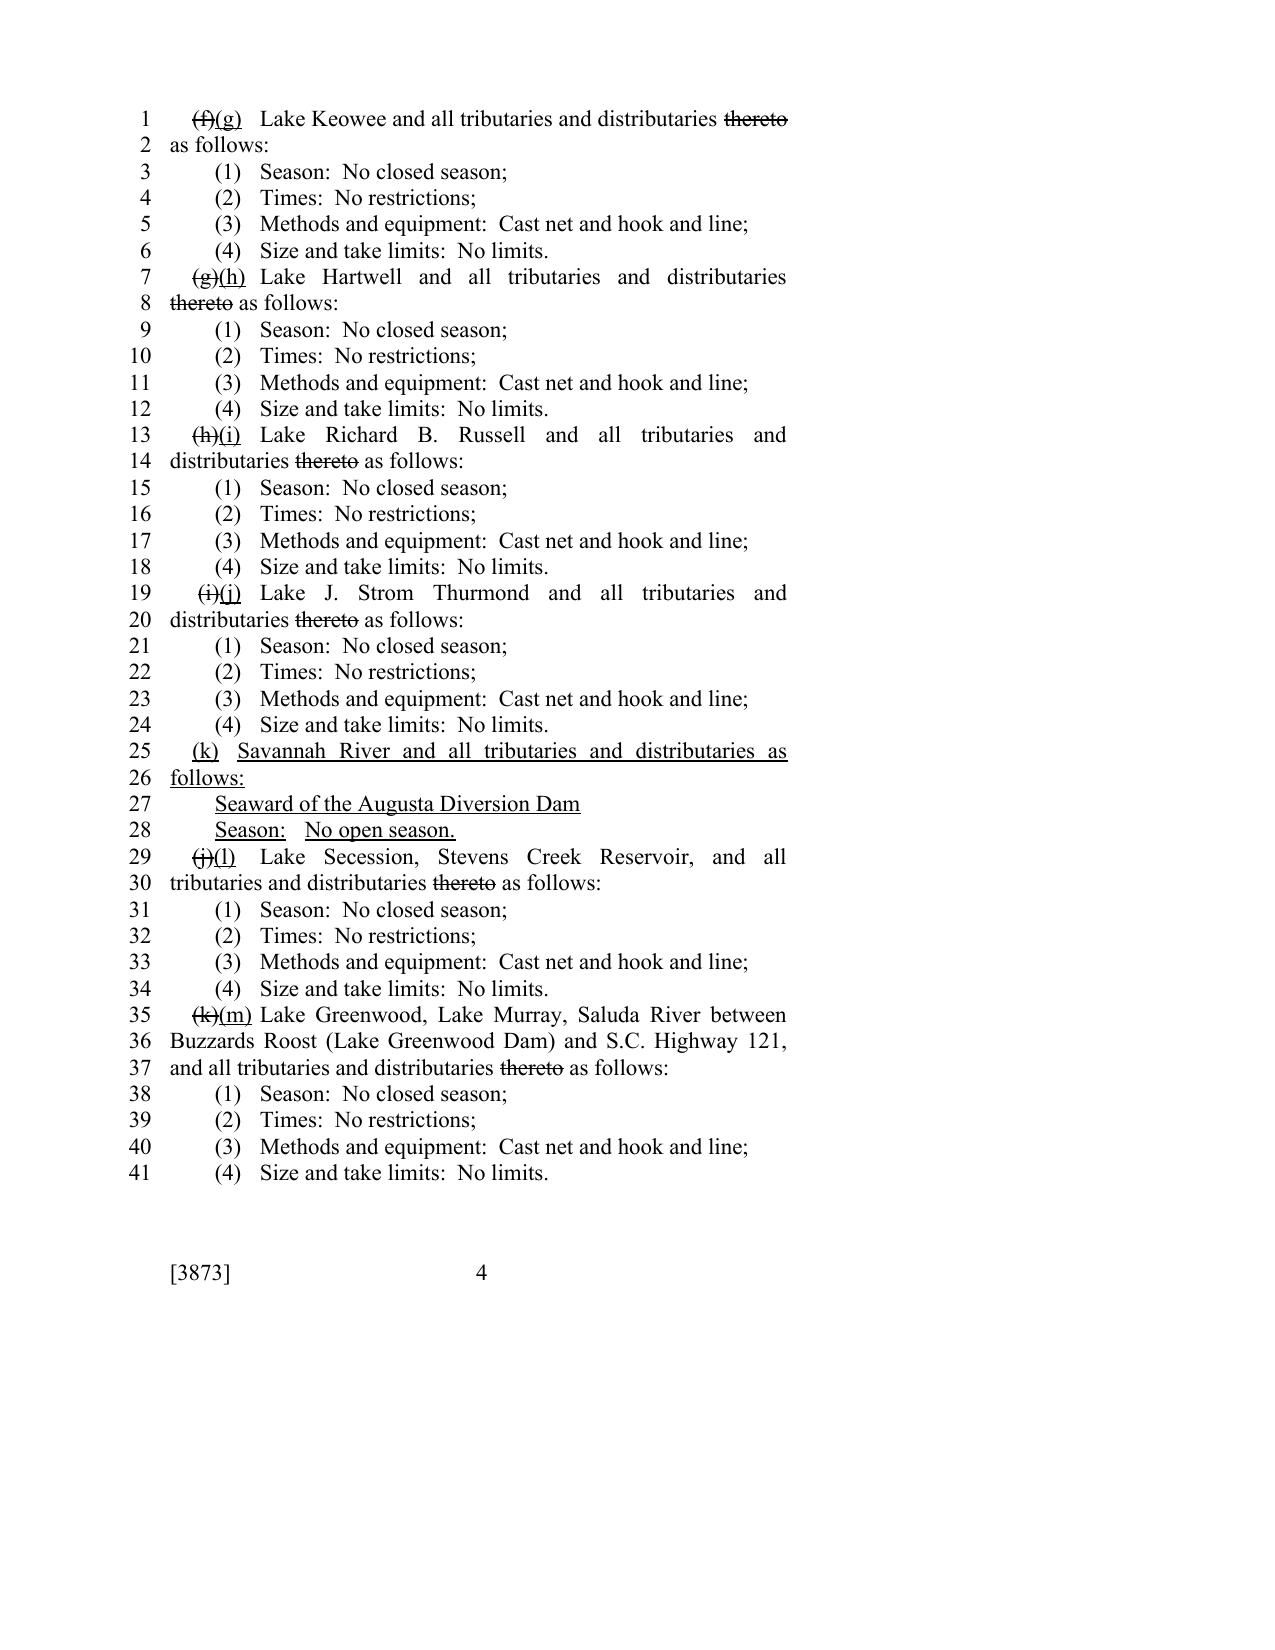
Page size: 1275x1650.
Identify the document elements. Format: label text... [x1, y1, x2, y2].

text (k) Savannah River and all tributaries and distributaries as follows: [169, 737, 787, 790]
text Seaward of the Augusta Diversion Dam [169, 790, 787, 817]
text (4) Size and take limits: No limits. [169, 975, 787, 1001]
text Season: No open season. [169, 817, 787, 843]
text (2) Times: No restrictions; [169, 342, 787, 368]
text (2) Times: No restrictions; [169, 184, 787, 210]
text (f)(g) Lake Keowee and all tributaries and distributaries thereto as follows: [169, 105, 787, 158]
text (1) Season: No closed season; [169, 158, 787, 184]
text (i)(j) Lake J. Strom Thurmond and all tributaries and distributaries thereto as follows: [169, 579, 787, 632]
text (k)(m) Lake Greenwood, Lake Murray, Saluda River between Buzzards Roost (Lake Greenwood Dam) and S.C. Highway 121, and all tributaries and distributaries thereto as follows: [169, 1001, 787, 1080]
text (2) Times: No restrictions; [169, 922, 787, 948]
text (2) Times: No restrictions; [169, 658, 787, 685]
text (3) Methods and equipment: Cast net and hook and line; [169, 368, 787, 395]
text (4) Size and take limits: No limits. [169, 711, 787, 737]
text (1) Season: No closed season; [169, 1080, 787, 1106]
text (h)(i) Lake Richard B. Russell and all tributaries and distributaries thereto as follows: [169, 421, 787, 474]
text (3) Methods and equipment: Cast net and hook and line; [169, 210, 787, 237]
text (1) Season: No closed season; [169, 474, 787, 500]
text (1) Season: No closed season; [169, 896, 787, 922]
text (3) Methods and equipment: Cast net and hook and line; [169, 527, 787, 553]
text (4) Size and take limits: No limits. [169, 237, 787, 263]
text (3) Methods and equipment: Cast net and hook and line; [169, 1133, 787, 1159]
text (1) Season: No closed season; [169, 632, 787, 658]
text (3) Methods and equipment: Cast net and hook and line; [169, 948, 787, 975]
text (j)(l) Lake Secession, Stevens Creek Reservoir, and all tributaries and distributaries thereto as follows: [169, 843, 787, 896]
text (1) Season: No closed season; [169, 316, 787, 342]
text (3) Methods and equipment: Cast net and hook and line; [169, 685, 787, 711]
text (4) Size and take limits: No limits. [169, 395, 787, 421]
text (2) Times: No restrictions; [169, 1106, 787, 1133]
text (4) Size and take limits: No limits. [169, 1159, 787, 1186]
text (2) Times: No restrictions; [169, 500, 787, 527]
text (4) Size and take limits: No limits. [169, 553, 787, 579]
text (g)(h) Lake Hartwell and all tributaries and distributaries thereto as follows: [169, 263, 787, 316]
